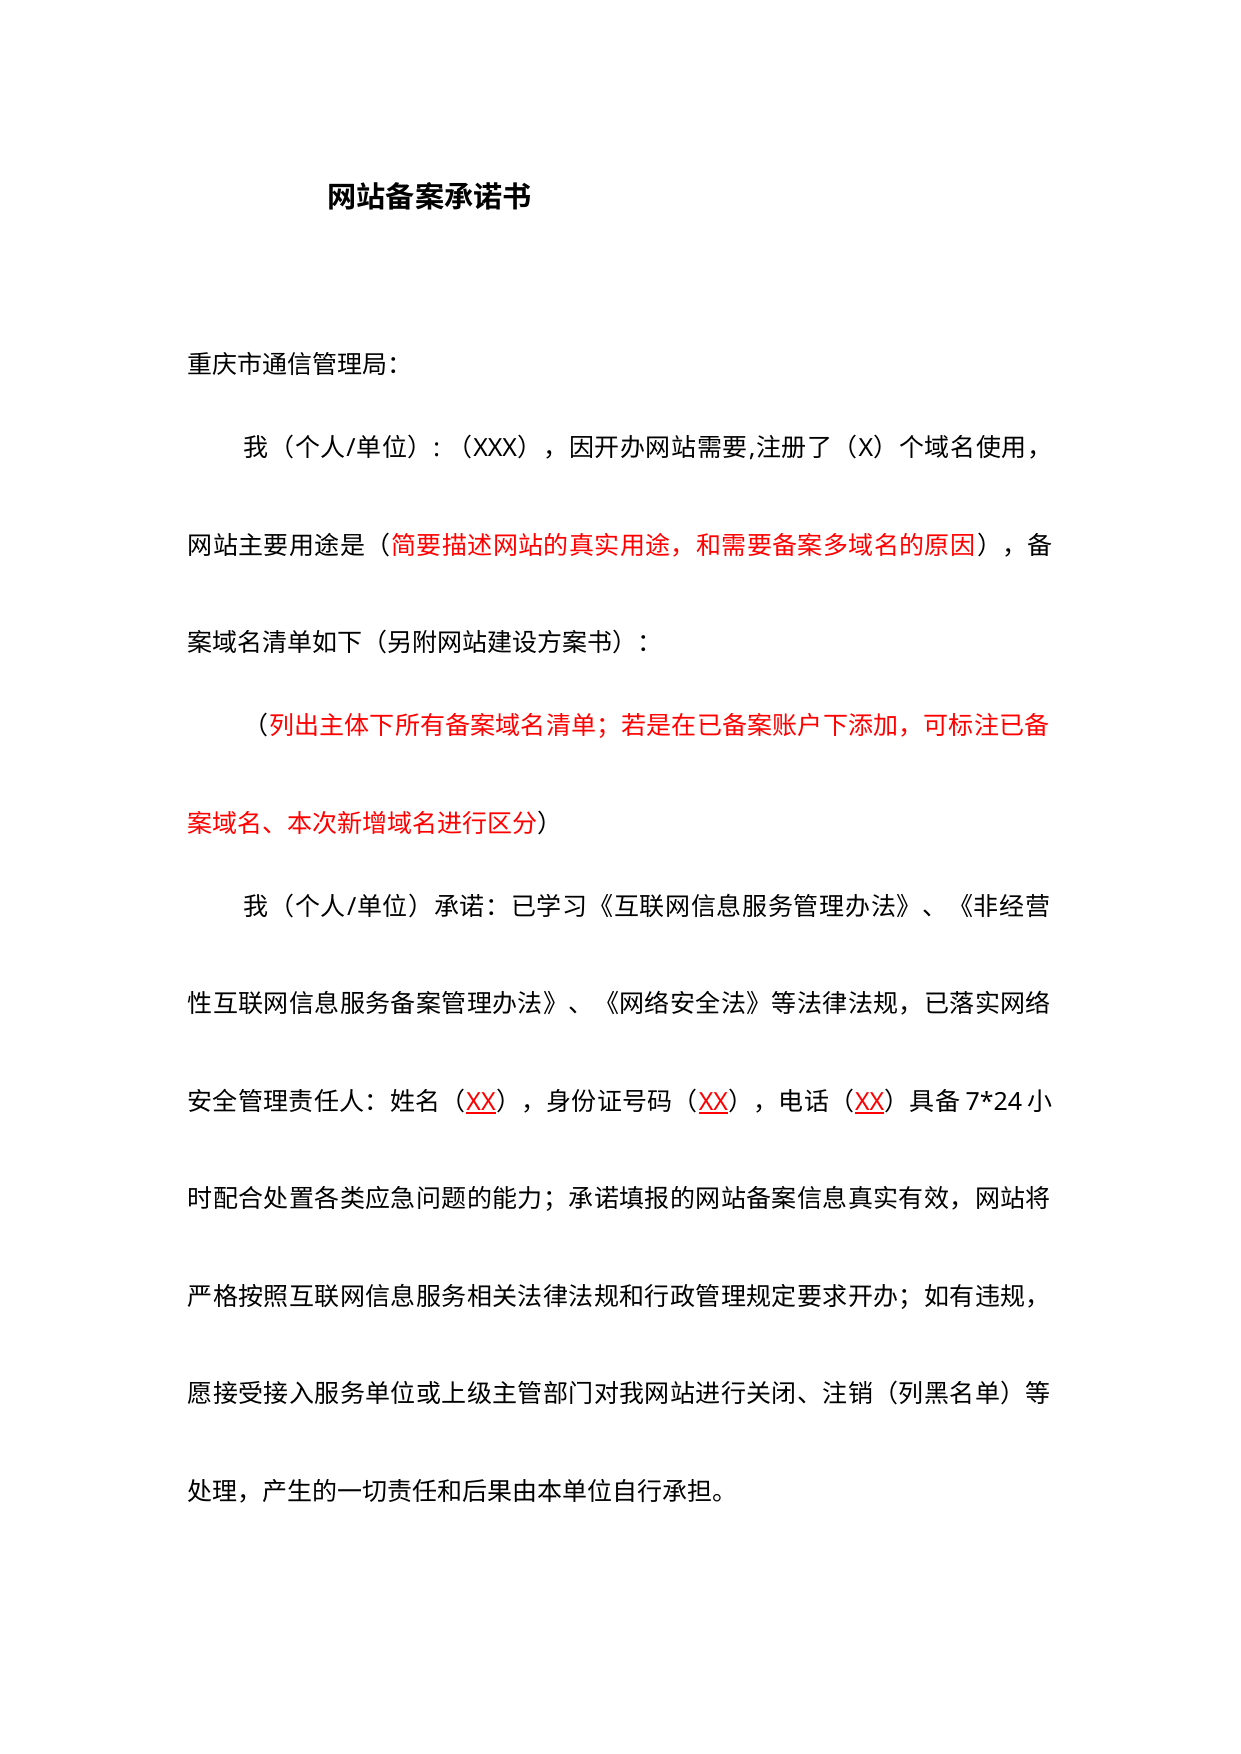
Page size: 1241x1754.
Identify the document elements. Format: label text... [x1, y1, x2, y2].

text 我（个人/单位）: （XXX），因开办网站需要,注册了（X）个域名使用，网站主要用途是（简要描述网站的真实用途，和需要备案多域名的原因），备案域名清单如下（另附网站建设方案书）： [187, 413, 1053, 673]
text 重庆市通信管理局： [187, 330, 1053, 395]
text 网站备案承诺书 [187, 162, 1053, 227]
text 我（个人/单位）承诺：已学习《互联网信息服务管理办法》、《非经营性互联网信息服务备案管理办法》、《网络安全法》等法律法规，已落实网络安全管理责任人：姓名（XX），身份证号码（XX），电话（XX）具备7*24小时配合处置各类应急问题的能力；承诺填报的网站备案信息真实有效，网站将严格按照互联网信息服务相关法律法规和行政管理规定要求开办；如有违规，愿接受接入服务单位或上级主管部门对我网站进行关闭、注销（列黑名单）等处理，产生的一切责任和后果由本单位自行承担。 [187, 872, 1053, 1522]
text （列出主体下所有备案域名清单；若是在已备案账户下添加，可标注已备案域名、本次新增域名进行区分） [187, 691, 1053, 854]
